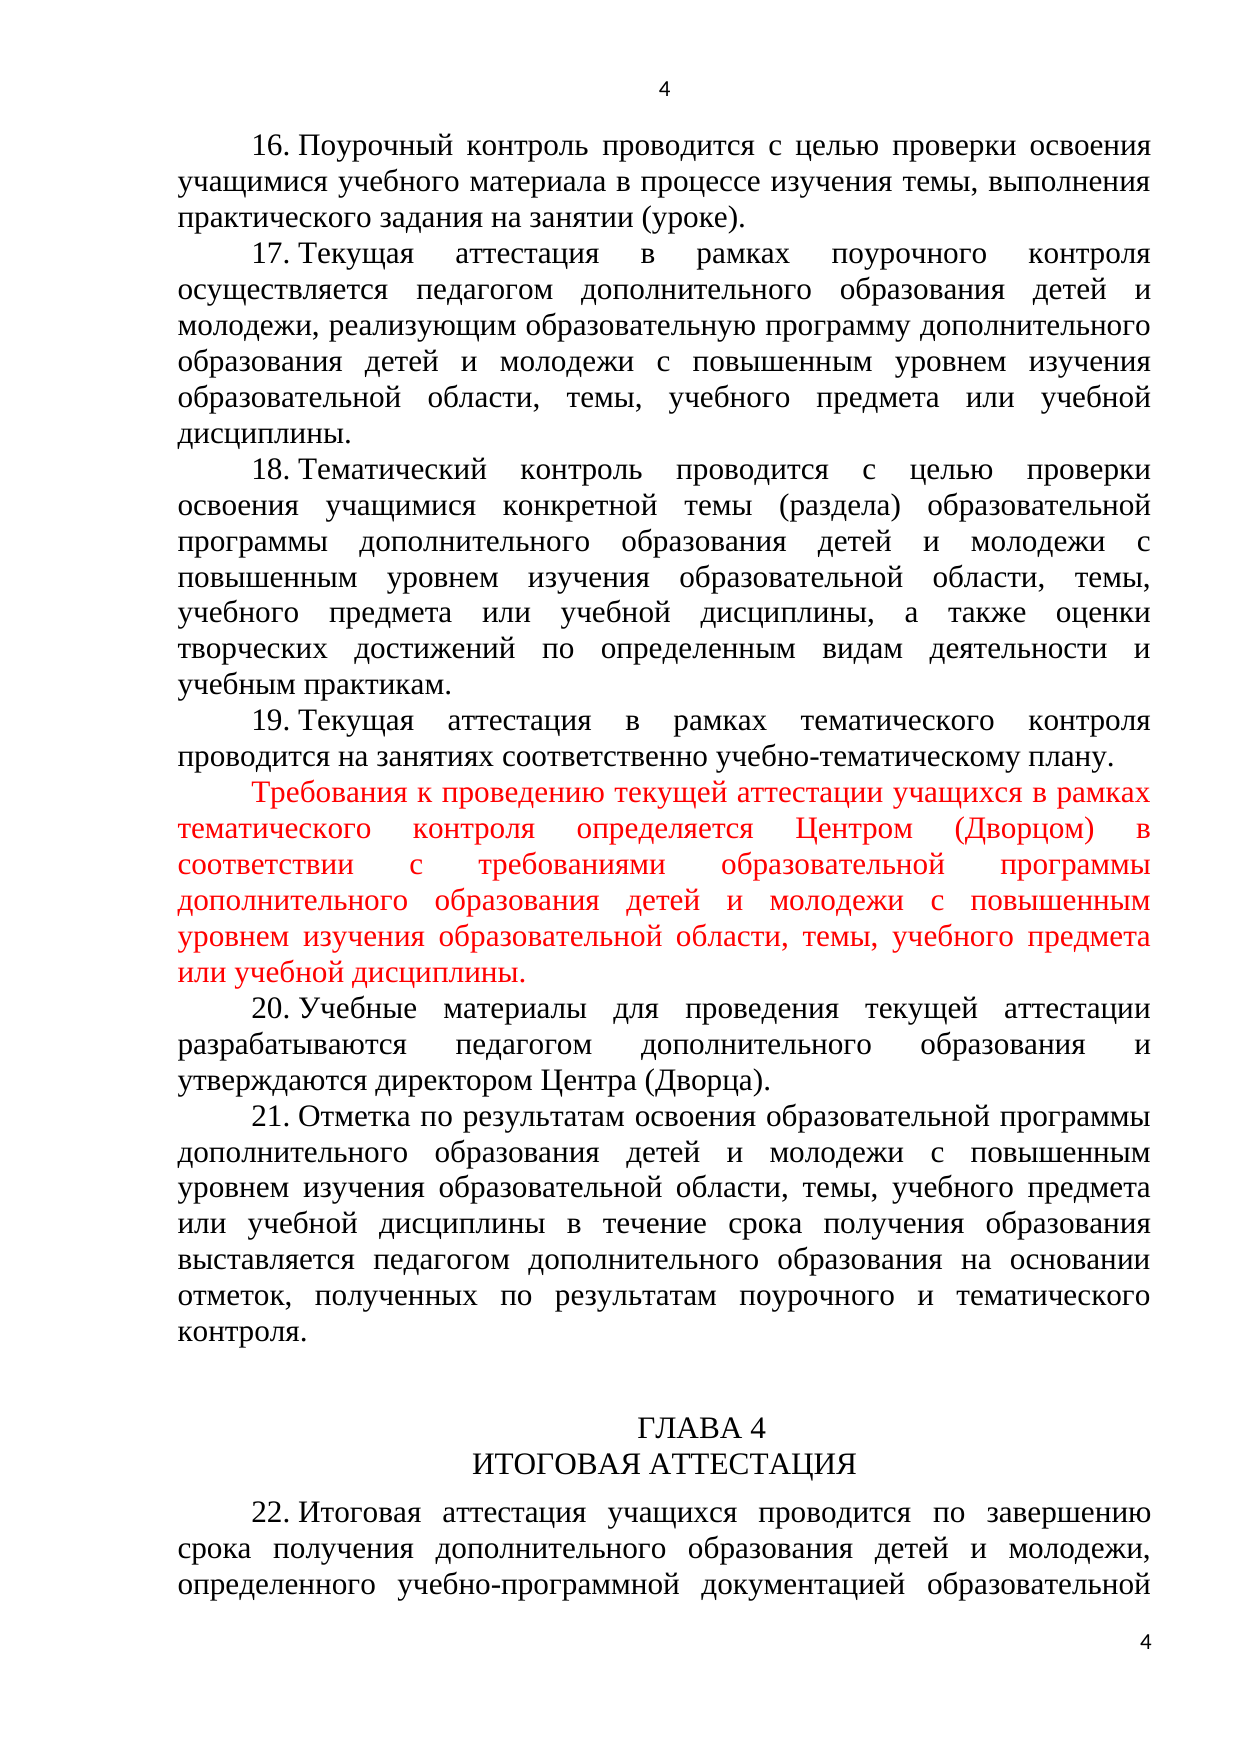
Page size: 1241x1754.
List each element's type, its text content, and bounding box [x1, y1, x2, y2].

text 17. Текущая аттестация в рамках поурочного контроля осуществляется педагогом дополнительного образования детей и молодежи, реализующим образовательную программу дополнительного образования детей и молодежи с повышенным уровнем изучения образовательной области, темы, учебного предмета или учебной дисциплины. [177, 234, 1152, 450]
text 19. Текущая аттестация в рамках тематического контроля проводится на занятиях соответственно учебно-тематическому плану. [177, 702, 1152, 773]
text Требования к проведению текущей аттестации учащихся в рамках тематического контроля определяется Центром (Дворцом) в соответствии с требованиями образовательной программы дополнительного образования детей и молодежи с повышенным уровнем изучения образовательной области, темы, учебного предмета или учебной дисциплины. [177, 773, 1152, 989]
text 20. Учебные материалы для проведения текущей аттестации разрабатываются педагогом дополнительного образования и утверждаются директором Центра (Дворца). [177, 989, 1152, 1097]
text ГЛАВА 4 [177, 1409, 1152, 1445]
text 16. Поурочный контроль проводится с целью проверки освоения учащимися учебного материала в процессе изучения темы, выполнения практического задания на занятии (уроке). [177, 127, 1152, 234]
text 18. Тематический контроль проводится с целью проверки освоения учащимися конкретной темы (раздела) образовательной программы дополнительного образования детей и молодежи с повышенным уровнем изучения образовательной области, темы, учебного предмета или учебной дисциплины, а также оценки творческих достижений по определенным видам деятельности и учебным практикам. [177, 450, 1152, 702]
text ИТОГОВАЯ АТТЕСТАЦИЯ [177, 1445, 1152, 1481]
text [177, 1494, 1152, 1602]
text 21. Отметка по результатам освоения образовательной программы дополнительного образования детей и молодежи с повышенным уровнем изучения образовательной области, темы, учебного предмета или учебной дисциплины в течение срока получения образования выставляется педагогом дополнительного образования на основании отметок, полученных по результатам поурочного и тематического контроля. [177, 1097, 1152, 1348]
